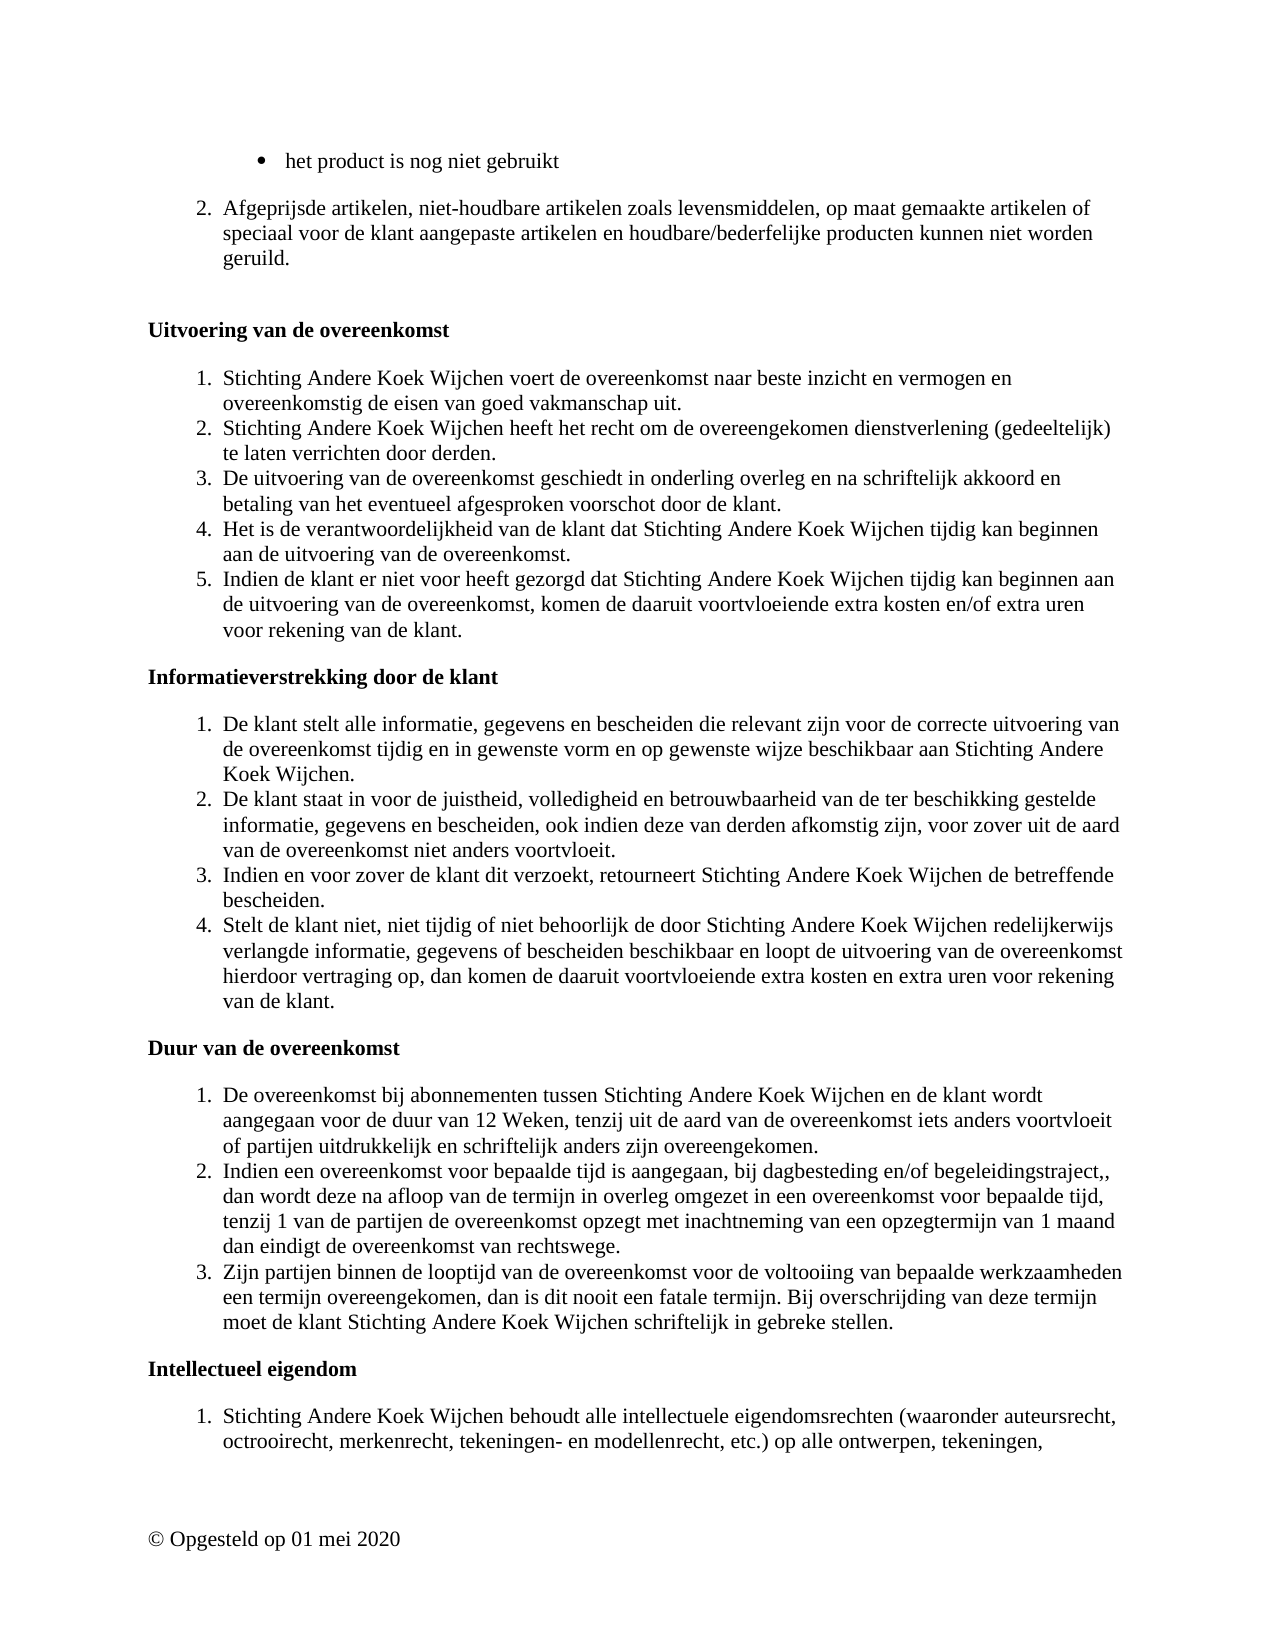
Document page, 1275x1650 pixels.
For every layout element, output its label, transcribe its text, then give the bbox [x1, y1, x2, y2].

list Stelt de klant niet, niet tijdig of niet behoorlijk de door Stichting Andere Koek Wijchen redelijkerwijs verlangde informatie, gegevens of bescheiden beschikbaar en loopt de uitvoering van de overeenkomst hierdoor vertraging op, dan komen de daaruit voortvloeiende extra kosten en extra uren voor rekening van de klant. [196, 912, 1127, 1013]
list Indien en voor zover de klant dit verzoekt, retourneert Stichting Andere Koek Wijchen de betreffende bescheiden. [196, 862, 1127, 912]
text Uitvoering van de overeenkomst [148, 317, 1127, 343]
list Het is de verantwoordelijkheid van de klant dat Stichting Andere Koek Wijchen tijdig kan beginnen aan de uitvoering van de overeenkomst. [196, 516, 1127, 566]
list De klant staat in voor de juistheid, volledigheid en betrouwbaarheid van de ter beschikking gestelde informatie, gegevens en bescheiden, ook indien deze van derden afkomstig zijn, voor zover uit de aard van de overeenkomst niet anders voortvloeit. [196, 786, 1127, 862]
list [196, 1403, 1127, 1454]
text Intellectueel eigendom [148, 1356, 1127, 1381]
list Stichting Andere Koek Wijchen voert de overeenkomst naar beste inzicht en vermogen en overeenkomstig de eisen van goed vakmanschap uit. [196, 364, 1127, 415]
list Stichting Andere Koek Wijchen heeft het recht om de overeengekomen dienstverlening (gedeeltelijk) te laten verrichten door derden. [196, 415, 1127, 465]
text Duur van de overeenkomst [148, 1035, 1127, 1060]
list Zijn partijen binnen de looptijd van de overeenkomst voor de voltooiing van bepaalde werkzaamheden een termijn overeengekomen, dan is dit nooit een fatale termijn. Bij overschrijding van deze termijn moet de klant Stichting Andere Koek Wijchen schriftelijk in gebreke stellen. [196, 1259, 1127, 1334]
list De klant stelt alle informatie, gegevens en bescheiden die relevant zijn voor de correcte uitvoering van de overeenkomst tijdig en in gewenste vorm en op gewenste wijze beschikbaar aan Stichting Andere Koek Wijchen. [196, 711, 1127, 786]
text Informatieverstrekking door de klant [148, 664, 1127, 689]
list Indien een overeenkomst voor bepaalde tijd is aangegaan, bij dagbesteding en/of begeleidingstraject,, dan wordt deze na afloop van de termijn in overleg omgezet in een overeenkomst voor bepaalde tijd, tenzij 1 van de partijen de overeenkomst opzegt met inachtneming van een opzegtermijn van 1 maand dan eindigt de overeenkomst van rechtswege. [196, 1158, 1127, 1259]
list De uitvoering van de overeenkomst geschiedt in onderling overleg en na schriftelijk akkoord en betaling van het eventueel afgesproken voorschot door de klant. [196, 465, 1127, 516]
list Indien de klant er niet voor heeft gezorgd dat Stichting Andere Koek Wijchen tijdig kan beginnen aan de uitvoering van de overeenkomst, komen de daaruit voortvloeiende extra kosten en/of extra uren voor rekening van de klant. [196, 566, 1127, 642]
list Afgeprijsde artikelen, niet-houdbare artikelen zoals levensmiddelen, op maat gemaakte artikelen of speciaal voor de klant aangepaste artikelen en houdbare/bederfelijke producten kunnen niet worden geruild. [196, 195, 1127, 270]
list het product is nog niet gebruikt [258, 148, 1127, 173]
list De overeenkomst bij abonnementen tussen Stichting Andere Koek Wijchen en de klant wordt aangegaan voor de duur van 12 Weken, tenzij uit de aard van de overeenkomst iets anders voortvloeit of partijen uitdrukkelijk en schriftelijk anders zijn overeengekomen. [196, 1082, 1127, 1158]
